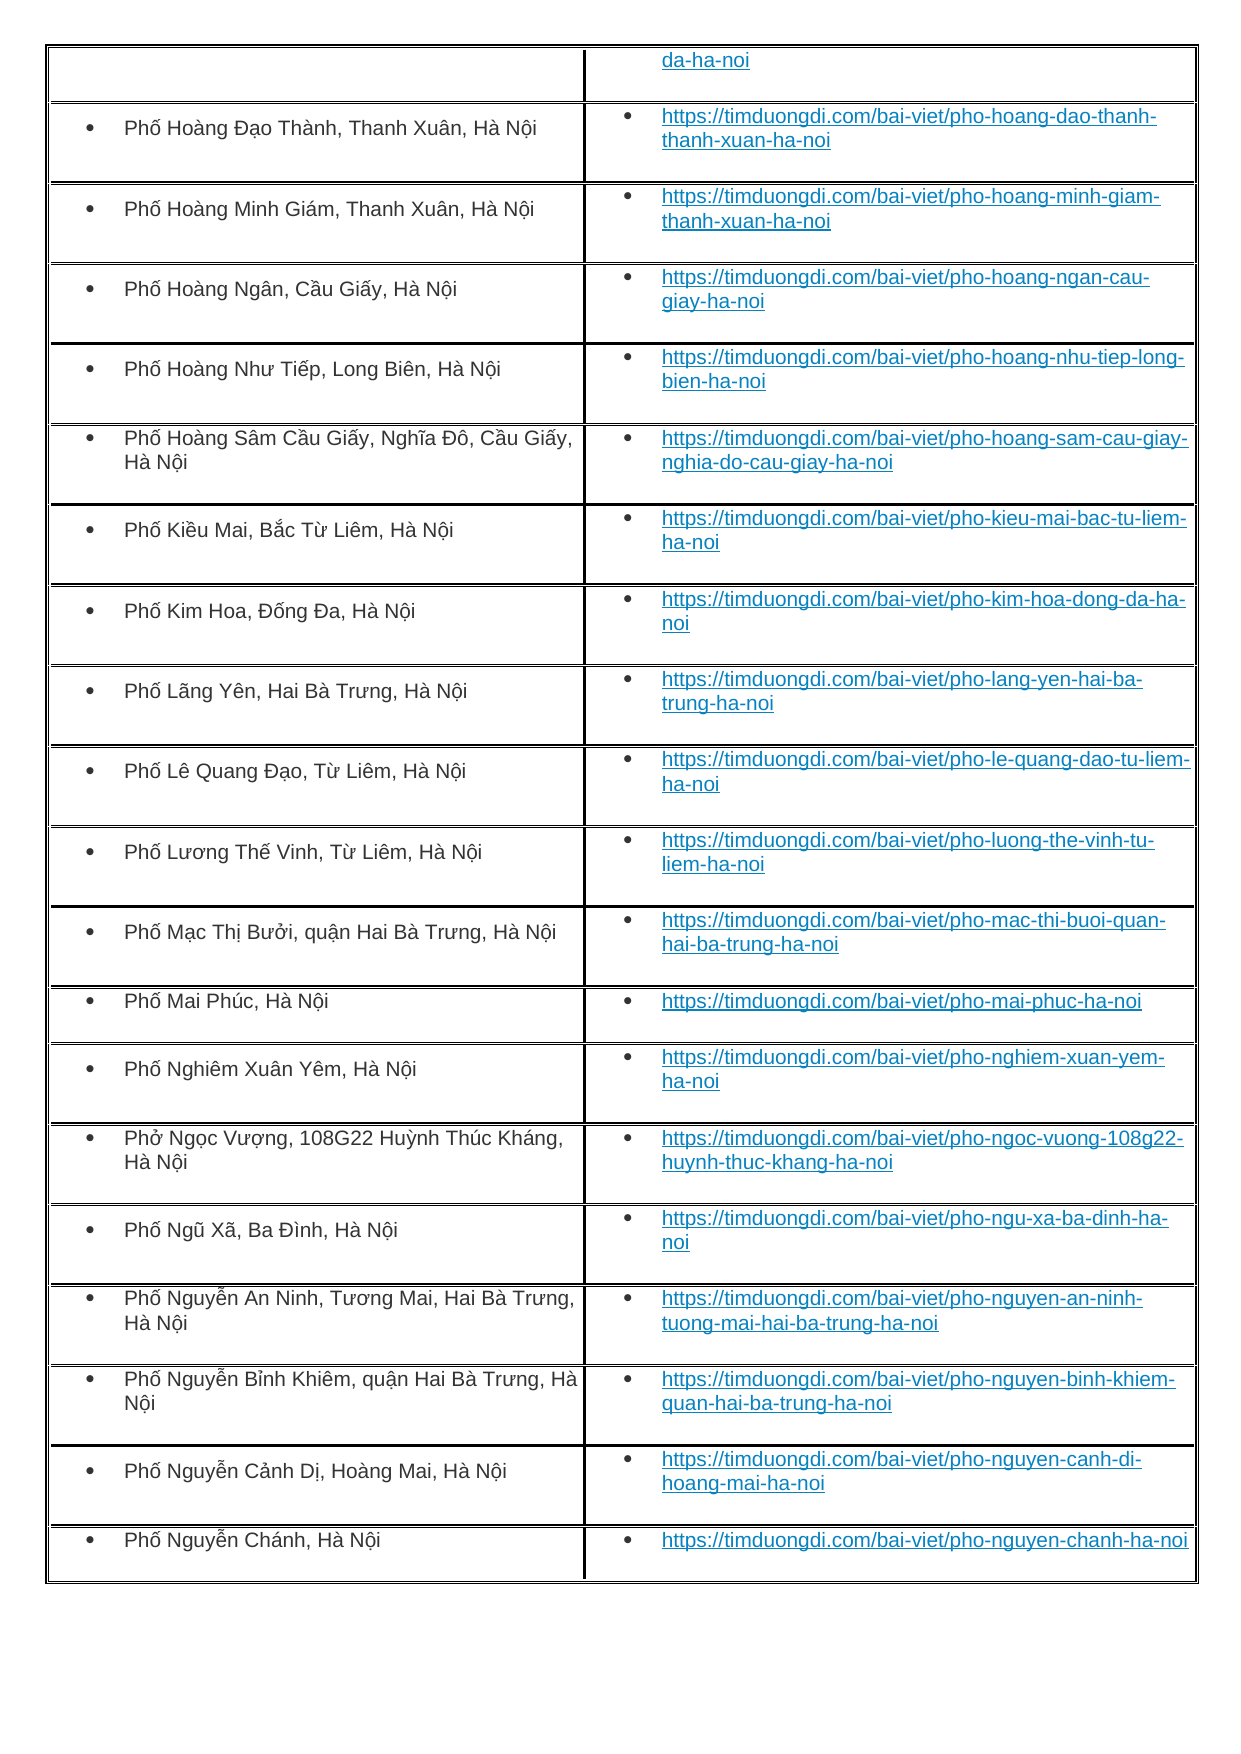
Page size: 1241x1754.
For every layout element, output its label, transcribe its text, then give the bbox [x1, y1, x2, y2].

table_cell https://timduongdi.com/bai-viet/pho-mai-phuc-ha-noi [586, 985, 1196, 1042]
table_cell Phố Kiều Mai, Bắc Từ Liêm, Hà Nội [47, 503, 583, 583]
table_cell https://timduongdi.com/bai-viet/pho-hoang-sam-cau-giay-nghia-do-cau-giay-ha-noi [586, 423, 1196, 503]
table_cell Phố Hoàng Ngân, Cầu Giấy, Hà Nội [47, 262, 584, 342]
table_cell https://timduongdi.com/bai-viet/pho-kim-hoa-dong-da-ha-noi [586, 583, 1196, 664]
table_cell Phố Nghiêm Xuân Yêm, Hà Nội [47, 1042, 584, 1122]
table_cell https://timduongdi.com/bai-viet/pho-hoang-minh-giam-thanh-xuan-ha-noi [586, 181, 1196, 262]
table_cell https://timduongdi.com/bai-viet/pho-lang-yen-hai-ba-trung-ha-noi [584, 664, 1197, 744]
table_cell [584, 48, 1195, 101]
table_cell Phố Lê Quang Đạo, Từ Liêm, Hà Nội [49, 744, 583, 824]
table_cell https://timduongdi.com/bai-viet/pho-hoang-nhu-tiep-long-bien-ha-noi [586, 342, 1195, 422]
table_cell https://timduongdi.com/bai-viet/pho-hoang-ngan-cau-giay-ha-noi [584, 262, 1197, 342]
table_cell Phố Nguyễn An Ninh, Tương Mai, Hai Bà Trưng, Hà Nội [49, 1283, 583, 1363]
table_cell Phố Lãng Yên, Hai Bà Trưng, Hà Nội [47, 664, 584, 744]
table_cell https://timduongdi.com/bai-viet/pho-kieu-mai-bac-tu-liem-ha-noi [586, 503, 1197, 583]
table_cell https://timduongdi.com/bai-viet/pho-ngoc-vuong-108g22-huynh-thuc-khang-ha-noi [586, 1122, 1196, 1203]
table_cell https://timduongdi.com/bai-viet/pho-ngu-xa-ba-dinh-ha-noi [584, 1203, 1197, 1283]
table_cell Phố Kim Hoa, Đống Đa, Hà Nội [49, 583, 583, 664]
table_cell https://timduongdi.com/bai-viet/pho-hoang-dao-thanh-thanh-xuan-ha-noi [584, 101, 1197, 181]
table_cell Phố Hoàng Đạo Thành, Thanh Xuân, Hà Nội [47, 101, 584, 181]
table_cell https://timduongdi.com/bai-viet/pho-nghiem-xuan-yem-ha-noi [584, 1042, 1197, 1122]
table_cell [49, 48, 584, 101]
table_cell https://timduongdi.com/bai-viet/pho-luong-the-vinh-tu-liem-ha-noi [586, 825, 1196, 905]
table_cell https://timduongdi.com/bai-viet/pho-nguyen-chanh-ha-noi [584, 1524, 1196, 1581]
table_cell https://timduongdi.com/bai-viet/pho-nguyen-binh-khiem-quan-hai-ba-trung-ha-noi [586, 1364, 1196, 1444]
table_cell Phở Ngọc Vượng, 108G22 Huỳnh Thúc Kháng, Hà Nội [49, 1122, 583, 1203]
table_cell Phố Nguyễn Bỉnh Khiêm, quận Hai Bà Trưng, Hà Nội [49, 1364, 583, 1444]
table_cell https://timduongdi.com/bai-viet/pho-nguyen-an-ninh-tuong-mai-hai-ba-trung-ha-noi [586, 1283, 1196, 1363]
table_cell Phố Hoàng Như Tiếp, Long Biên, Hà Nội [49, 342, 583, 422]
table_cell Phố Nguyễn Chánh, Hà Nội [49, 1524, 584, 1581]
table_cell https://timduongdi.com/bai-viet/pho-nguyen-canh-di-hoang-mai-ha-noi [586, 1444, 1195, 1524]
table_cell https://timduongdi.com/bai-viet/pho-le-quang-dao-tu-liem-ha-noi [586, 744, 1196, 824]
table_cell https://timduongdi.com/bai-viet/pho-mac-thi-buoi-quan-hai-ba-trung-ha-noi [586, 905, 1195, 985]
table_cell Phố Lương Thế Vinh, Từ Liêm, Hà Nội [49, 825, 583, 905]
table_cell Phố Ngũ Xã, Ba Đình, Hà Nội [47, 1203, 584, 1283]
table_cell Phố Nguyễn Cảnh Dị, Hoàng Mai, Hà Nội [49, 1444, 583, 1524]
table_cell Phố Hoàng Sâm Cầu Giấy, Nghĩa Đô, Cầu Giấy, Hà Nội [49, 423, 583, 503]
table_cell Phố Hoàng Minh Giám, Thanh Xuân, Hà Nội [49, 181, 583, 262]
table_cell Phố Mai Phúc, Hà Nội [49, 985, 583, 1042]
table_cell Phố Mạc Thị Bưởi, quận Hai Bà Trưng, Hà Nội [49, 905, 583, 985]
